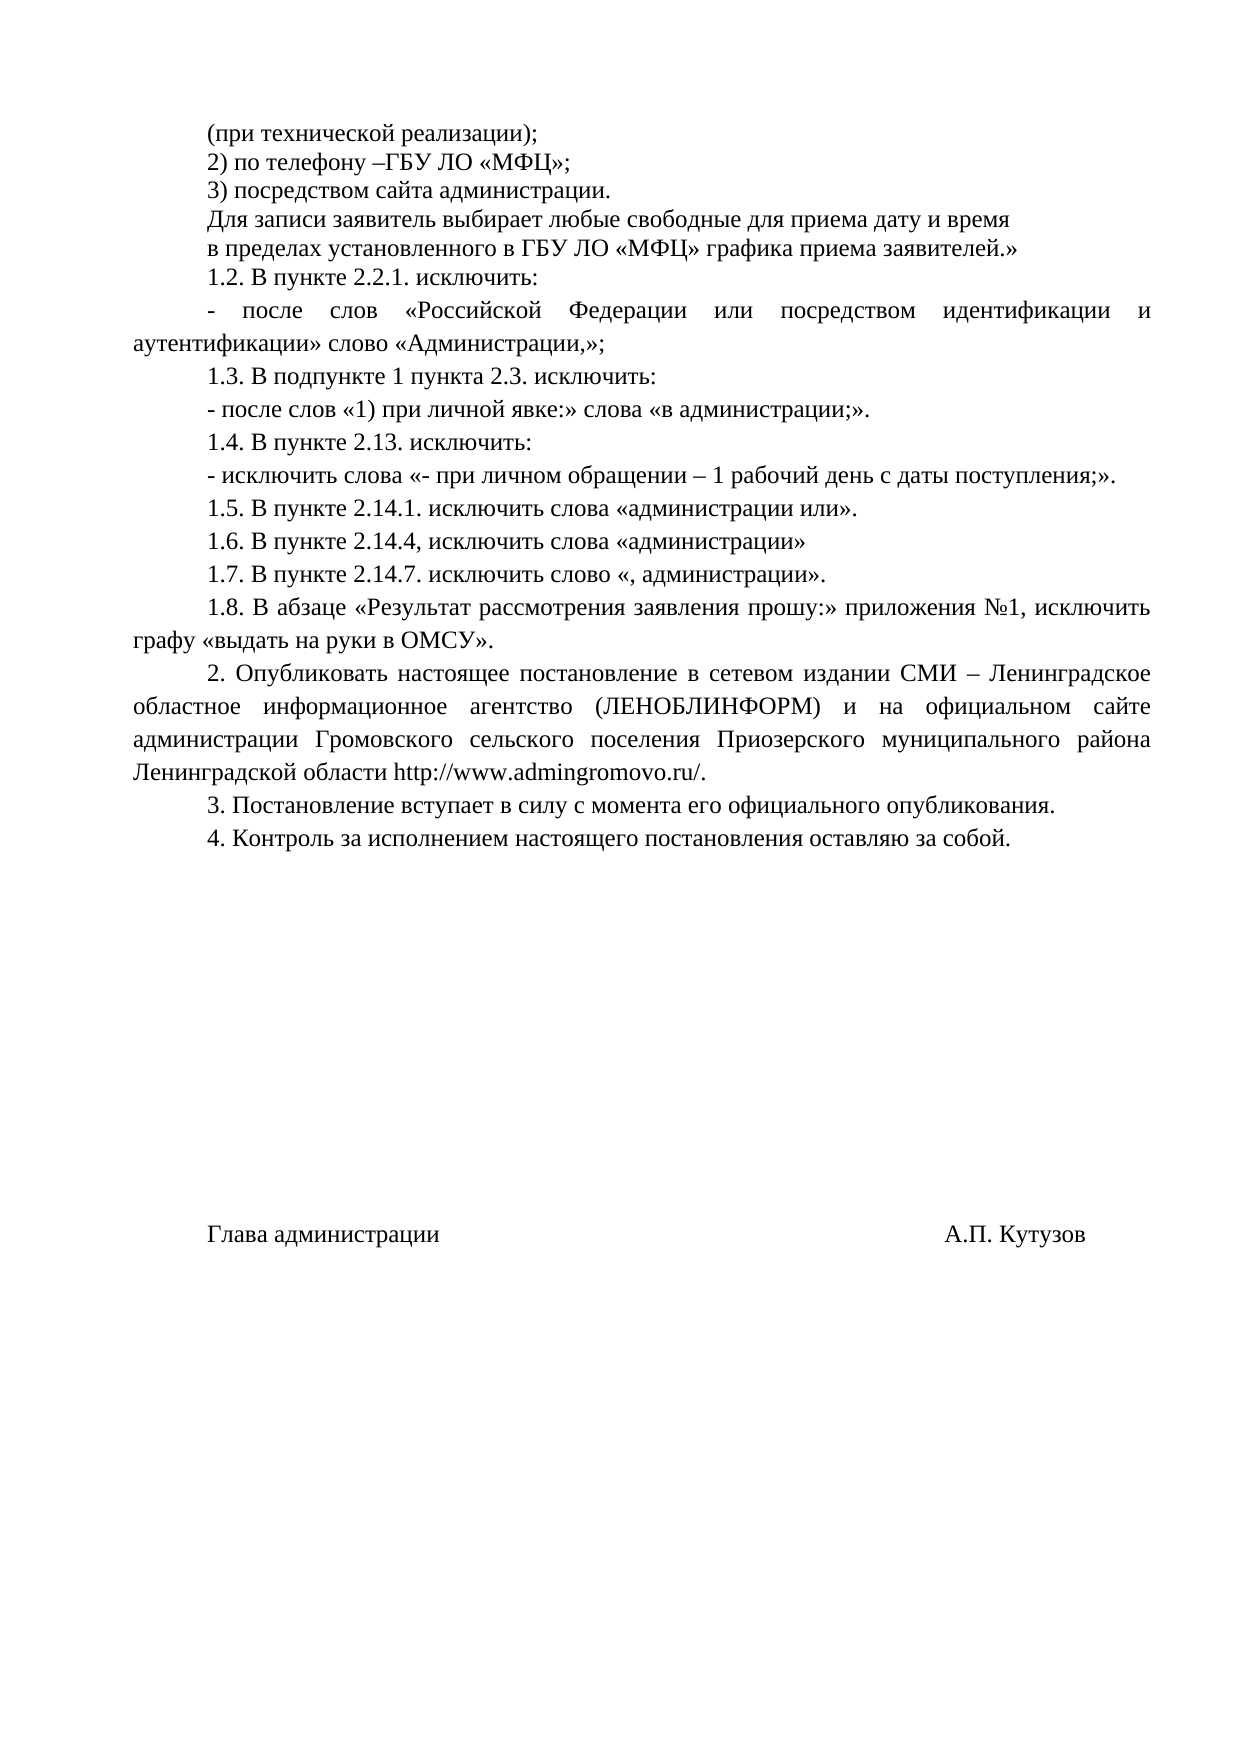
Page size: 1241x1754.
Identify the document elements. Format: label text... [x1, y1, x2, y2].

text 1.2. В пункте 2.2.1. исключить: [133, 262, 1152, 291]
text 1.3. В подпункте 1 пункта 2.3. исключить: [133, 361, 1152, 390]
text 1.5. В пункте 2.14.1. исключить слова «администрации или». [133, 493, 1152, 522]
text 1.8. В абзаце «Результат рассмотрения заявления прошу:» приложения №1, исключить графу «выдать на руки в ОМСУ». [133, 592, 1152, 654]
text - после слов «Российской Федерации или посредством идентификации и аутентификации» слово «Администрации,»; [133, 295, 1152, 357]
text 3. Постановление вступает в силу с момента его официального опубликования. [133, 790, 1152, 819]
text 1.7. В пункте 2.14.7. исключить слово «, администрации». [133, 559, 1152, 588]
text (при технической реализации); [133, 118, 1152, 147]
text в пределах установленного в ГБУ ЛО «МФЦ» графика приема заявителей.» [133, 233, 1152, 262]
text - исключить слова «- при личном обращении – 1 рабочий день с даты поступления;». [133, 460, 1152, 489]
text 4. Контроль за исполнением настоящего постановления оставляю за собой. [133, 823, 1152, 852]
text 3) посредством сайта администрации. [133, 176, 1152, 204]
text 1.6. В пункте 2.14.4, исключить слова «администрации» [133, 526, 1152, 555]
text 2) по телефону –ГБУ ЛО «МФЦ»; [133, 147, 1152, 176]
text 1.4. В пункте 2.13. исключить: [133, 427, 1152, 456]
text Глава администрации А.П. Кутузов [133, 1219, 1152, 1248]
text Для записи заявитель выбирает любые свободные для приема дату и время [133, 204, 1152, 233]
text - после слов «1) при личной явке:» слова «в администрации;». [133, 394, 1152, 423]
text 2. Опубликовать настоящее постановление в сетевом издании СМИ – Ленинградское областное информационное агентство (ЛЕНОБЛИНФОРМ) и на официальном сайте администрации Громовского сельского поселения Приозерского муниципального района Ленинградской области http://www.admingromovo.ru/. [133, 658, 1152, 786]
